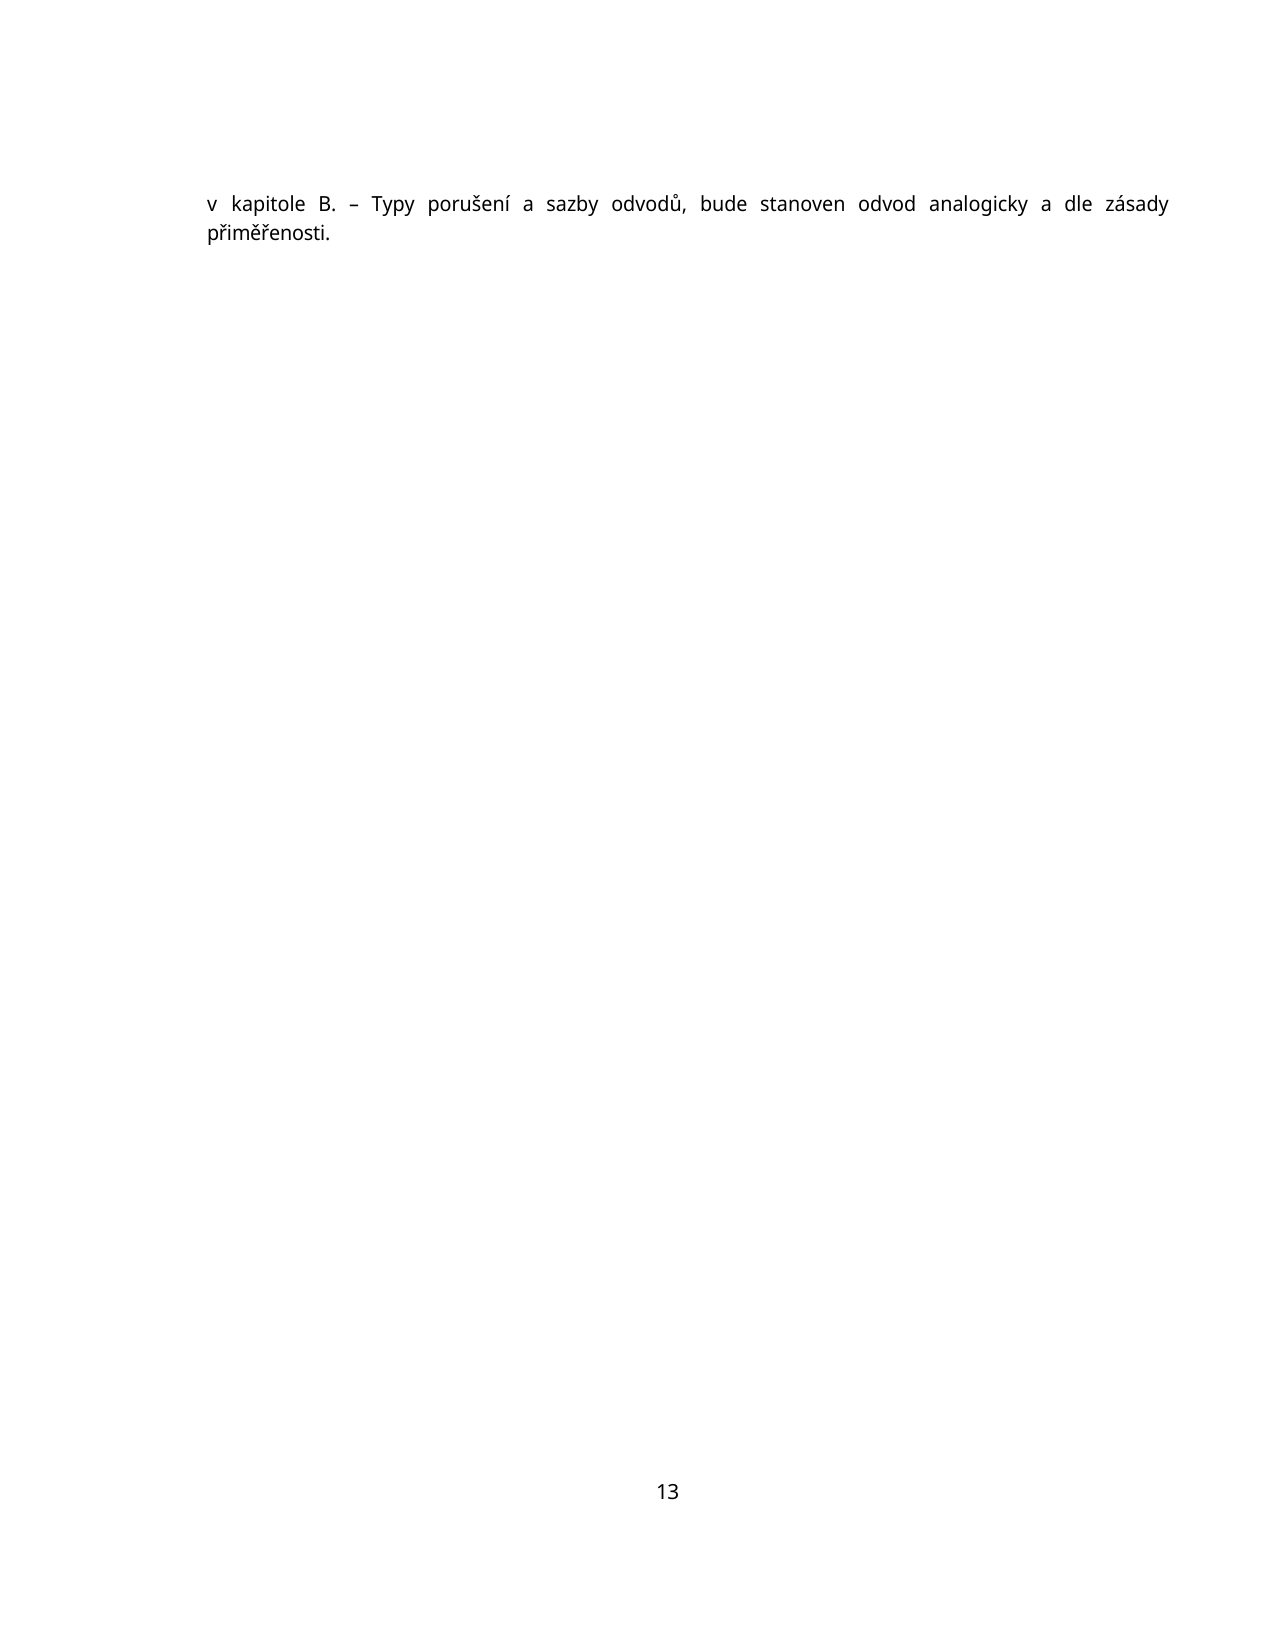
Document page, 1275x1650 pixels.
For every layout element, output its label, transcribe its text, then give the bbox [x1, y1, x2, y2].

text v kapitole B. – Typy porušení a sazby odvodů, bude stanoven odvod analogicky a dle zásady přiměřenosti. [207, 189, 1169, 246]
